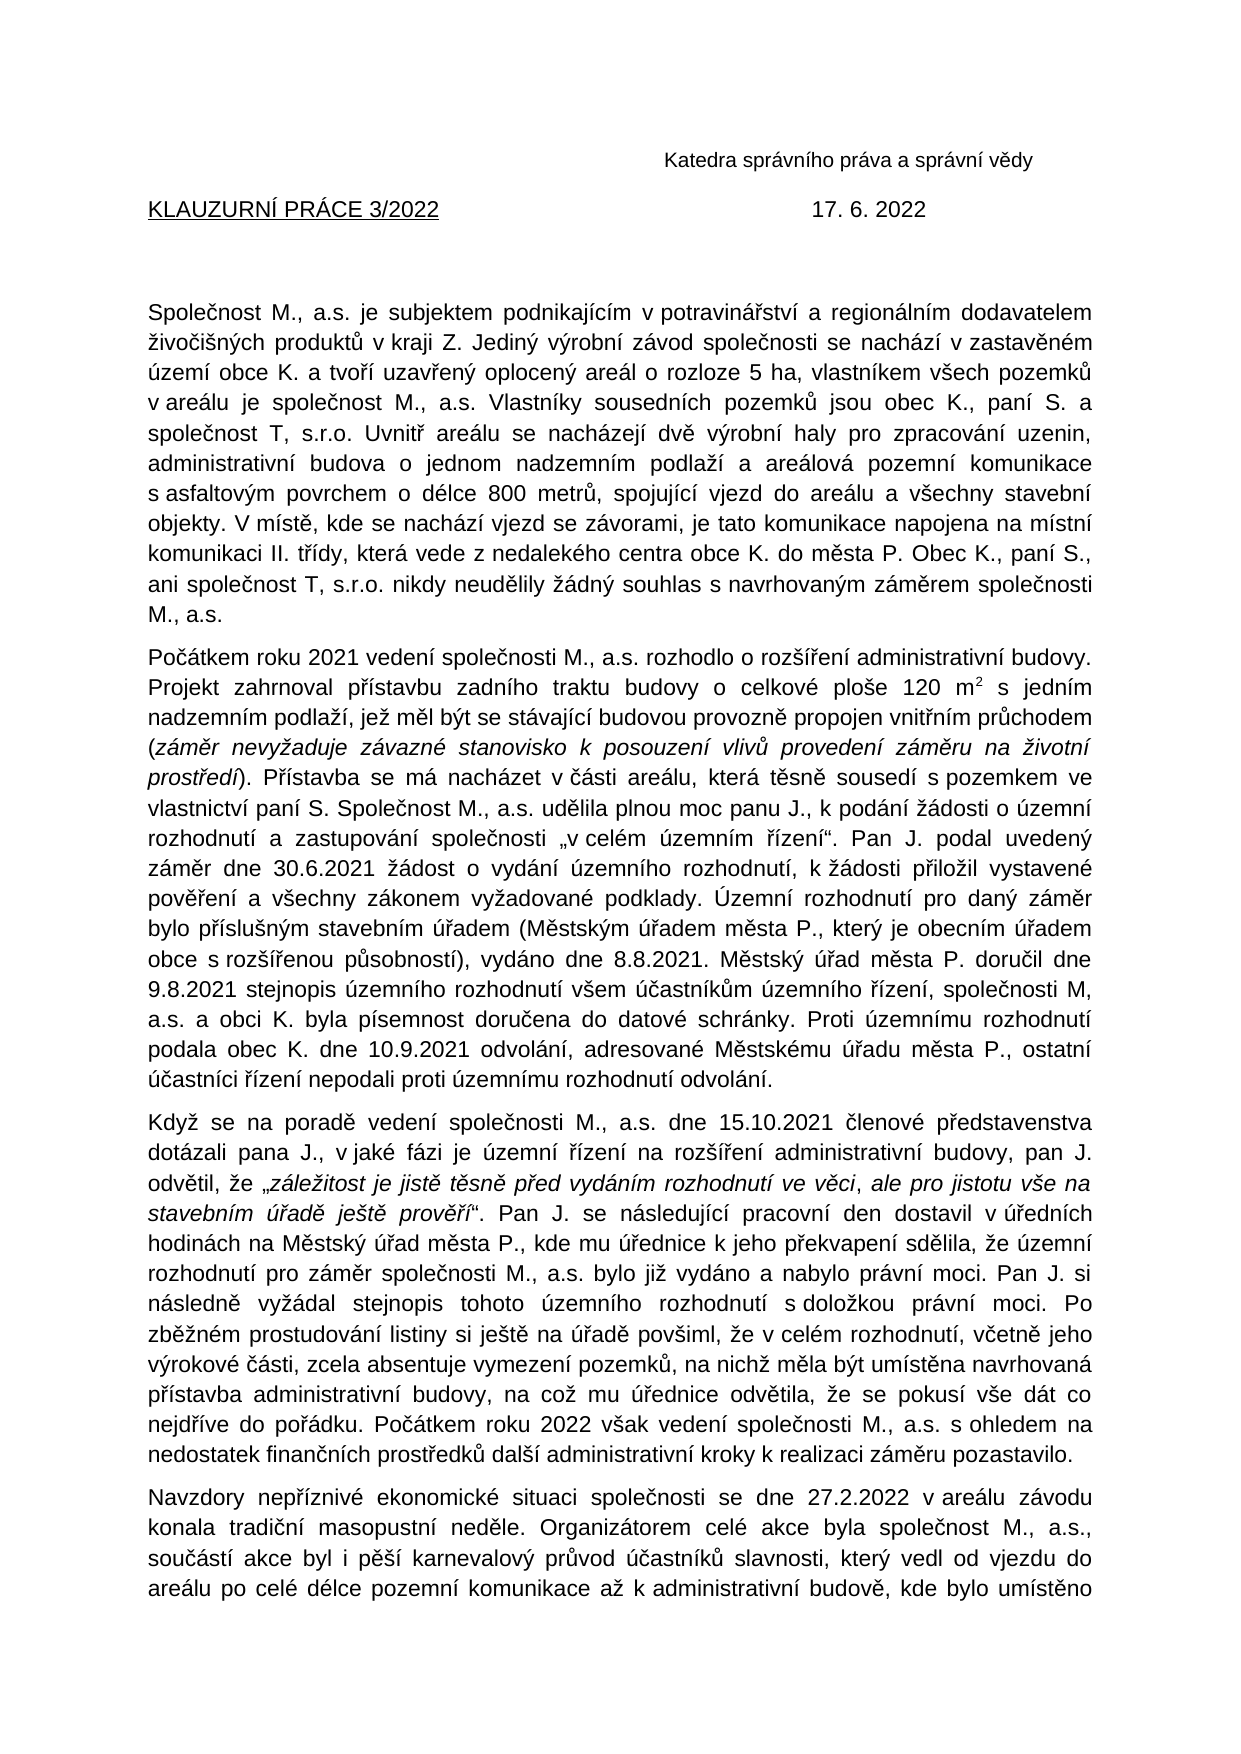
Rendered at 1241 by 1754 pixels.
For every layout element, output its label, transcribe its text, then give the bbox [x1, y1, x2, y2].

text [148, 1484, 1093, 1601]
text KLAUZURNÍ PRÁCE 3/2022 17. 6. 2022 [148, 196, 1093, 223]
text Katedra správního práva a správní vědy [148, 148, 1093, 172]
text Společnost M., a.s. je subjektem podnikajícím v potravinářství a regionálním dodavatelem živočišných produktů v kraji Z. Jediný výrobní závod společnosti se nachází v zastavěném území obce K. a tvoří uzavřený oplocený areál o rozloze 5 ha, vlastníkem všech pozemků v areálu je společnost M., a.s. Vlastníky sousedních pozemků jsou obec K., paní S. a společnost T, s.r.o. Uvnitř areálu se nacházejí dvě výrobní haly pro zpracování uzenin, administrativní budova o jednom nadzemním podlaží a areálová pozemní komunikace s asfaltovým povrchem o délce 800 metrů, spojující vjezd do areálu a všechny stavební objekty. V místě, kde se nachází vjezd se závorami, je tato komunikace napojena na místní komunikaci II. třídy, která vede z nedalekého centra obce K. do města P. Obec K., paní S., ani společnost T, s.r.o. nikdy neudělily žádný souhlas s navrhovaným záměrem společnosti M., a.s. [148, 299, 1093, 627]
text Když se na poradě vedení společnosti M., a.s. dne 15.10.2021 členové představenstva dotázali pana J., v jaké fázi je územní řízení na rozšíření administrativní budovy, pan J. odvětil, že „záležitost je jistě těsně před vydáním rozhodnutí ve věci, ale pro jistotu vše na stavebním úřadě ještě prověří“. Pan J. se následující pracovní den dostavil v úředních hodinách na Městský úřad města P., kde mu úřednice k jeho překvapení sdělila, že územní rozhodnutí pro záměr společnosti M., a.s. bylo již vydáno a nabylo právní moci. Pan J. si následně vyžádal stejnopis tohoto územního rozhodnutí s doložkou právní moci. Po zběžném prostudování listiny si ještě na úřadě povšiml, že v celém rozhodnutí, včetně jeho výrokové části, zcela absentuje vymezení pozemků, na nichž měla být umístěna navrhovaná přístavba administrativní budovy, na což mu úřednice odvětila, že se pokusí vše dát co nejdříve do pořádku. Počátkem roku 2022 však vedení společnosti M., a.s. s ohledem na nedostatek finančních prostředků další administrativní kroky k realizaci záměru pozastavilo. [148, 1109, 1093, 1468]
text Počátkem roku 2021 vedení společnosti M., a.s. rozhodlo o rozšíření administrativní budovy. Projekt zahrnoval přístavbu zadního traktu budovy o celkové ploše 120 m2 s jedním nadzemním podlaží, jež měl být se stávající budovou provozně propojen vnitřním průchodem (záměr nevyžaduje závazné stanovisko k posouzení vlivů provedení záměru na životní prostředí). Přístavba se má nacházet v části areálu, která těsně sousedí s pozemkem ve vlastnictví paní S. Společnost M., a.s. udělila plnou moc panu J., k podání žádosti o územní rozhodnutí a zastupování společnosti „v celém územním řízení“. Pan J. podal uvedený záměr dne 30.6.2021 žádost o vydání územního rozhodnutí, k žádosti přiložil vystavené pověření a všechny zákonem vyžadované podklady. Územní rozhodnutí pro daný záměr bylo příslušným stavebním úřadem (Městským úřadem města P., který je obecním úřadem obce s rozšířenou působností), vydáno dne 8.8.2021. Městský úřad města P. doručil dne 9.8.2021 stejnopis územního rozhodnutí všem účastníkům územního řízení, společnosti M, a.s. a obci K. byla písemnost doručena do datové schránky. Proti územnímu rozhodnutí podala obec K. dne 10.9.2021 odvolání, adresované Městskému úřadu města P., ostatní účastníci řízení nepodali proti územnímu rozhodnutí odvolání. [148, 643, 1093, 1093]
